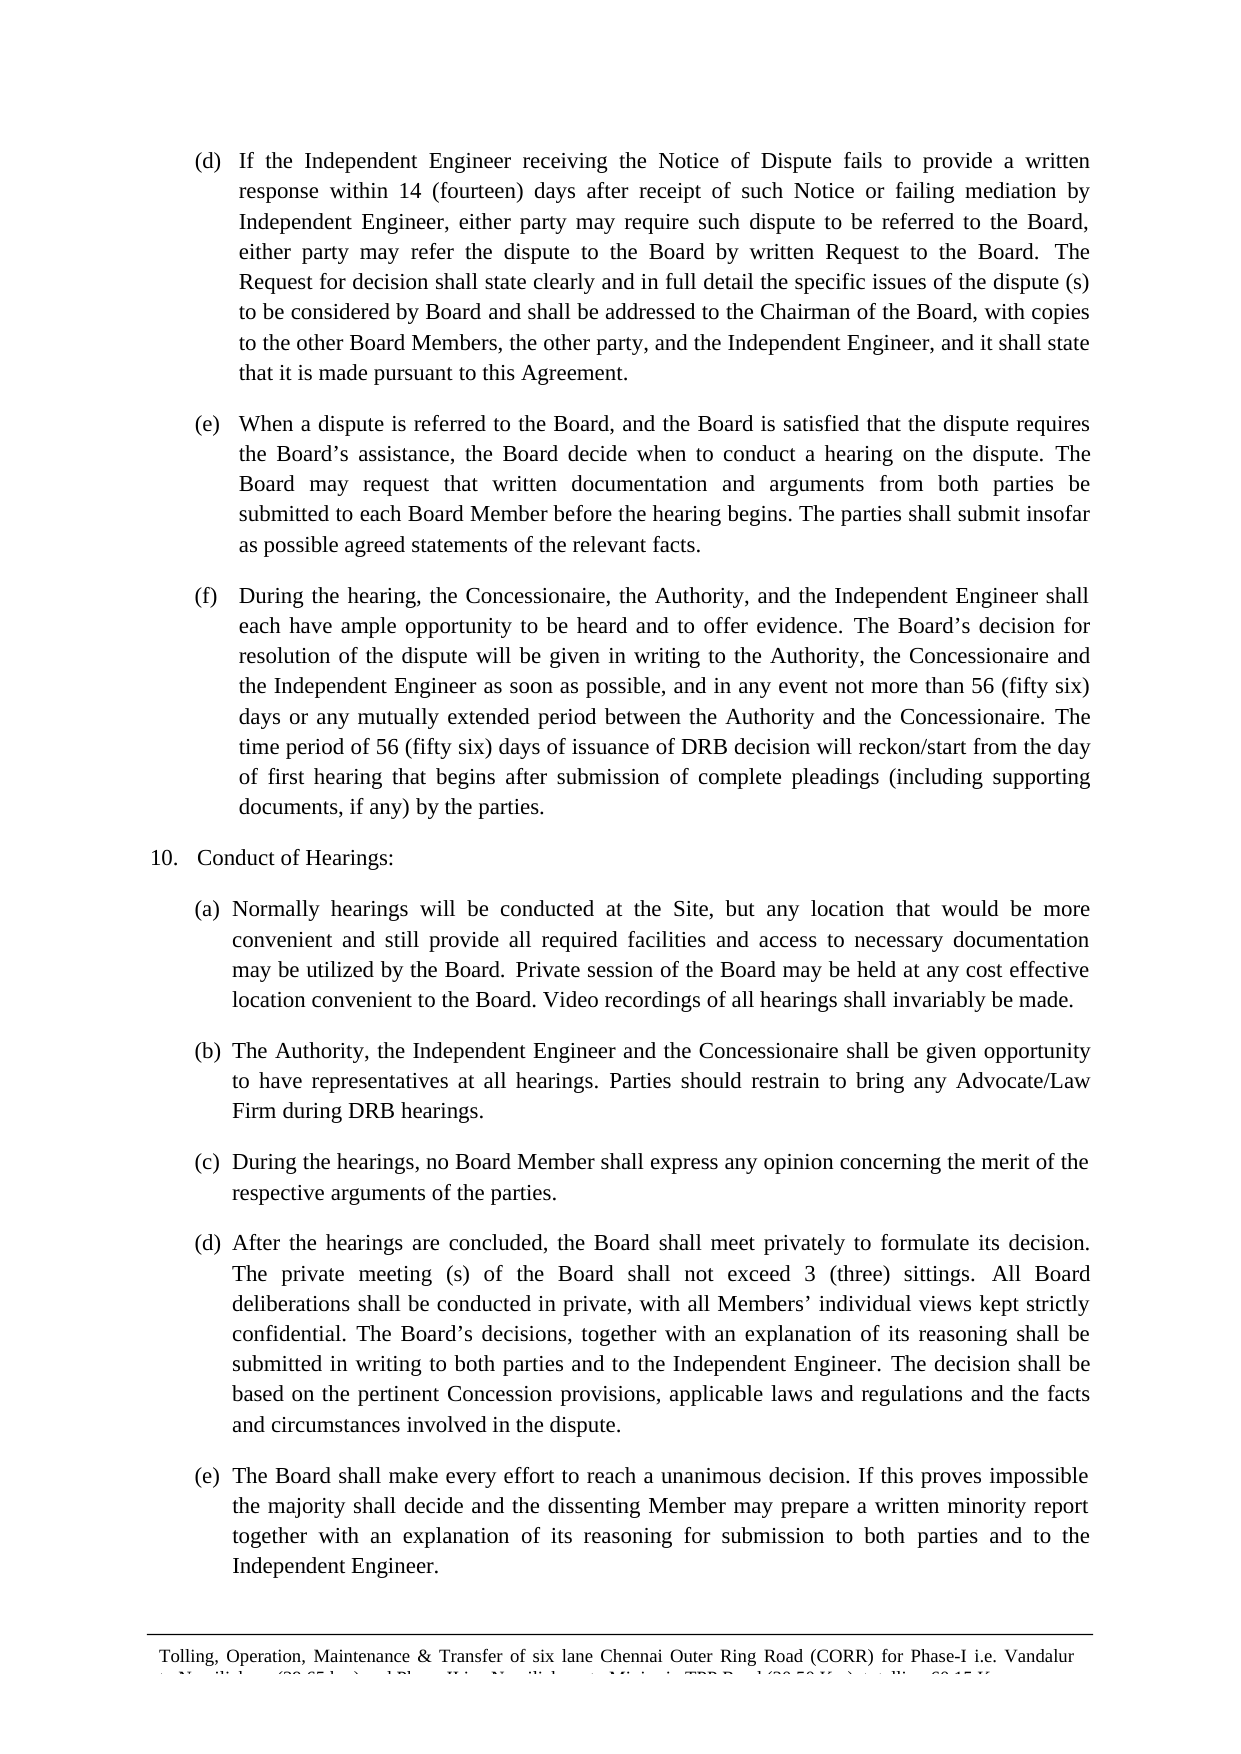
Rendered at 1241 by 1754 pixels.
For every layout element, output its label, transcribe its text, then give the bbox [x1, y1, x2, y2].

list The Board shall make every effort to reach a unanimous decision. If this proves impossible the majority shall decide and the dissenting Member may prepare a written minority report together with an explanation of its reasoning for submission to both parties and to the Independent Engineer. [194, 1462, 1091, 1579]
list During the hearing, the Concessionaire, the Authority, and the Independent Engineer shall each have ample opportunity to be heard and to offer evidence. The Board’s decision for resolution of the dispute will be given in writing to the Authority, the Concessionaire and the Independent Engineer as soon as possible, and in any event not more than 56 (fifty six) days or any mutually extended period between the Authority and the Concessionaire. The time period of 56 (fifty six) days of issuance of DRB decision will reckon/start from the day of first hearing that begins after submission of complete pleadings (including supporting documents, if any) by the parties. [194, 582, 1091, 820]
list When a dispute is referred to the Board, and the Board is satisfied that the dispute requires the Board’s assistance, the Board decide when to conduct a hearing on the dispute. The Board may request that written documentation and arguments from both parties be submitted to each Board Member before the hearing begins. The parties shall submit insofar as possible agreed statements of the relevant facts. [194, 410, 1091, 557]
list After the hearings are concluded, the Board shall meet privately to formulate its decision. The private meeting (s) of the Board shall not exceed 3 (three) sittings. All Board deliberations shall be conducted in private, with all Members’ individual views kept strictly confidential. The Board’s decisions, together with an explanation of its reasoning shall be submitted in writing to both parties and to the Independent Engineer. The decision shall be based on the pertinent Concession provisions, applicable laws and regulations and the facts and circumstances involved in the dispute. [194, 1229, 1091, 1437]
list Conduct of Hearings: [150, 844, 1148, 871]
list The Authority, the Independent Engineer and the Concessionaire shall be given opportunity to have representatives at all hearings. Parties should restrain to bring any Advocate/Law Firm during DRB hearings. [194, 1037, 1091, 1124]
list During the hearings, no Board Member shall express any opinion concerning the merit of the respective arguments of the parties. [194, 1148, 1091, 1205]
list If the Independent Engineer receiving the Notice of Dispute fails to provide a written response within 14 (fourteen) days after receipt of such Notice or failing mediation by Independent Engineer, either party may require such dispute to be referred to the Board, either party may refer the dispute to the Board by written Request to the Board. The Request for decision shall state clearly and in full detail the specific issues of the dispute (s) to be considered by Board and shall be addressed to the Chairman of the Board, with copies to the other Board Members, the other party, and the Independent Engineer, and it shall state that it is made pursuant to this Agreement. [194, 147, 1091, 385]
list Normally hearings will be conducted at the Site, but any location that would be more convenient and still provide all required facilities and access to necessary documentation may be utilized by the Board. Private session of the Board may be held at any cost effective location convenient to the Board. Video recordings of all hearings shall invariably be made. [194, 895, 1091, 1012]
